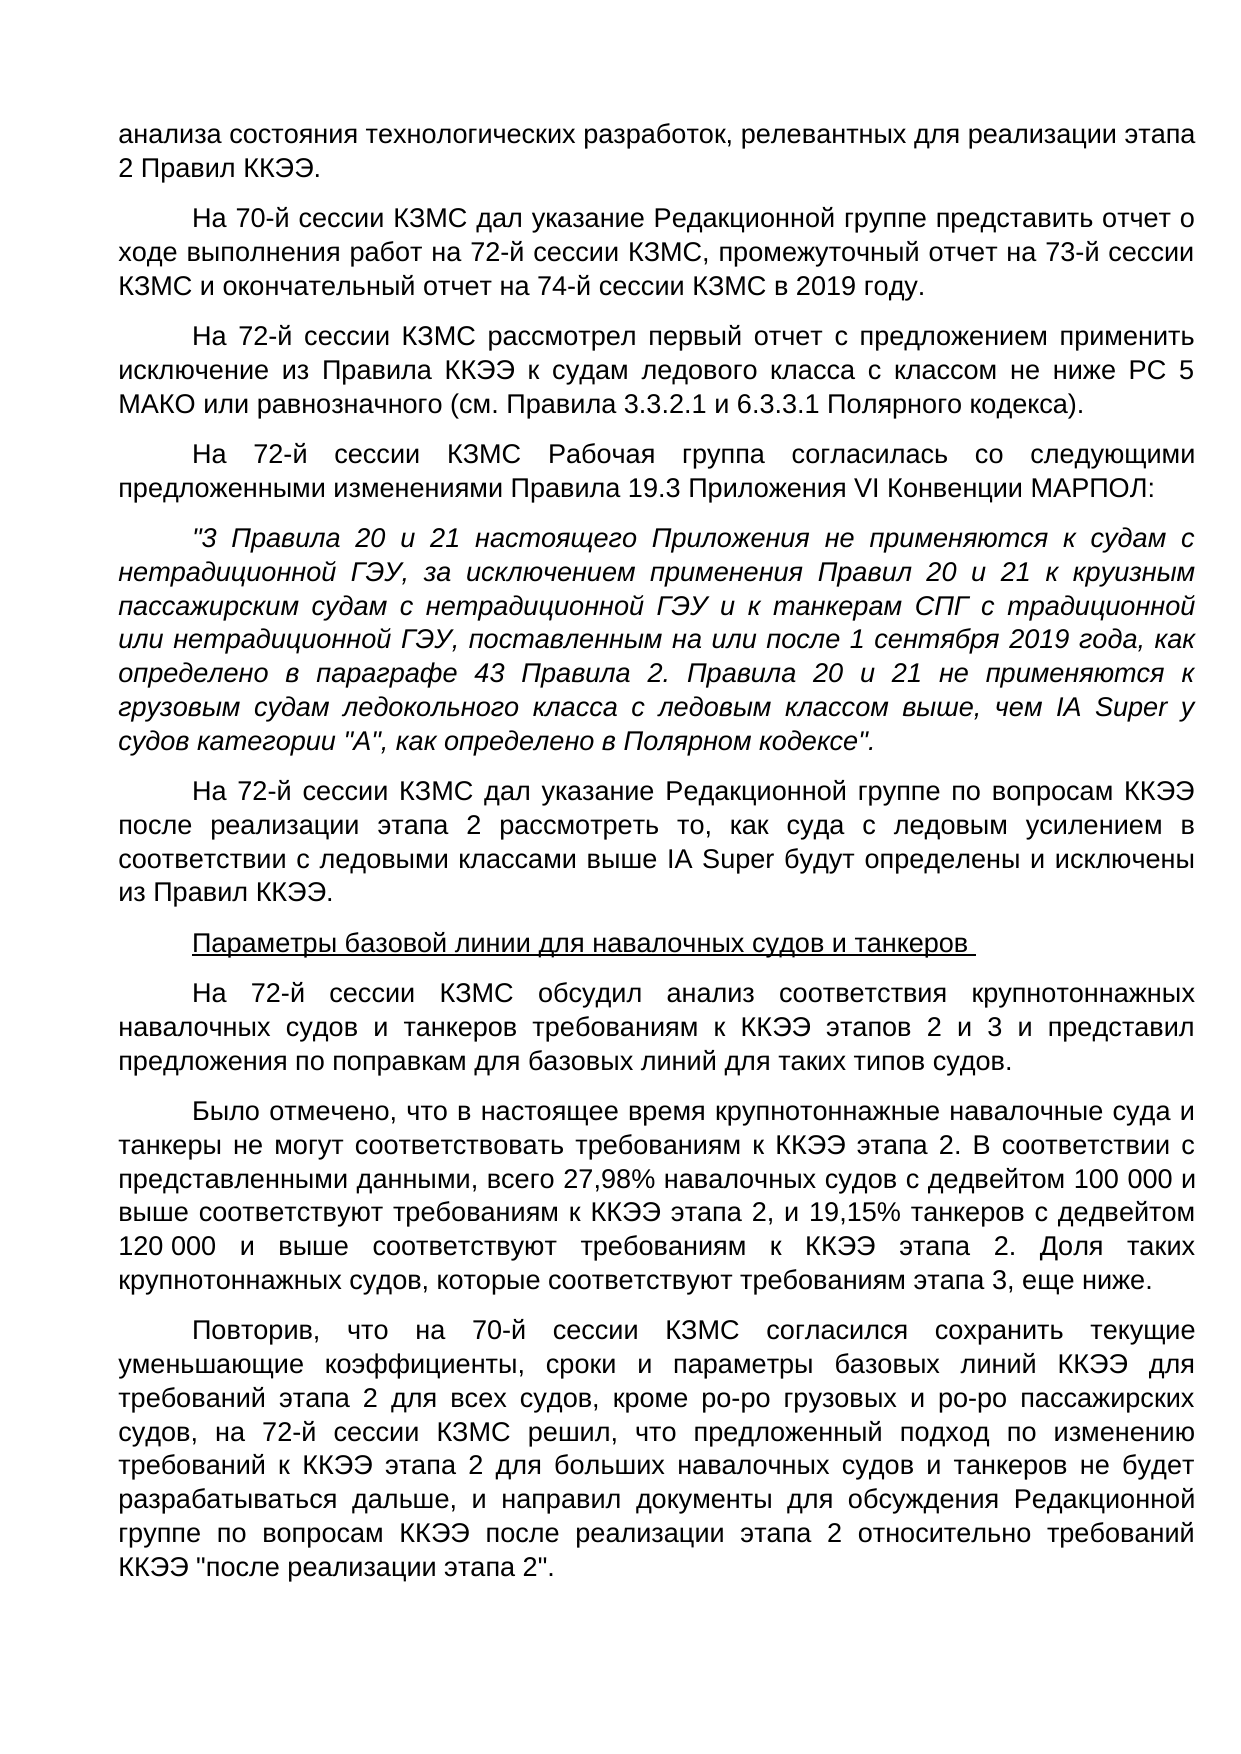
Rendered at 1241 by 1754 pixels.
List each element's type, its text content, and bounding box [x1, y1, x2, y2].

text "3 Правила 20 и 21 настоящего Приложения не применяются к судам с нетрадиционной ГЭУ, за исключением применения Правил 20 и 21 к круизным пассажирским судам с нетрадиционной ГЭУ и к танкерам СПГ с традиционной или нетрадиционной ГЭУ, поставленным на или после 1 сентября 2019 года, как определено в параграфе 43 Правила 2. Правила 20 и 21 не применяются к грузовым судам ледокольного класса с ледовым классом выше, чем IA Super у судов категории "А", как определено в Полярном кодексе". [118, 522, 1196, 756]
text На 70-й сессии КЗМС дал указание Редакционной группе представить отчет о ходе выполнения работ на 72-й сессии КЗМС, промежуточный отчет на 73-й сессии КЗМС и окончательный отчет на 74-й сессии КЗМС в 2019 году. [118, 202, 1196, 301]
text На 72-й сессии КЗМС рассмотрел первый отчет с предложением применить исключение из Правила ККЭЭ к судам ледового класса с классом не ниже PC 5 МАКО или равнозначного (см. Правила 3.3.2.1 и 6.3.3.1 Полярного кодекса). [118, 320, 1196, 419]
text Было отмечено, что в настоящее время крупнотоннажные навалочные суда и танкеры не могут соответствовать требованиям к ККЭЭ этапа 2. В соответствии с представленными данными, всего 27,98% навалочных судов с дедвейтом 100 000 и выше соответствуют требованиям к ККЭЭ этапа 2, и 19,15% танкеров с дедвейтом 120 000 и выше соответствуют требованиям к ККЭЭ этапа 2. Доля таких крупнотоннажных судов, которые соответствуют требованиям этапа 3, еще ниже. [118, 1095, 1196, 1295]
text Параметры базовой линии для навалочных судов и танкеров [118, 927, 1196, 958]
text На 72-й сессии КЗМС дал указание Редакционной группе по вопросам ККЭЭ после реализации этапа 2 рассмотреть то, как суда с ледовым усилением в соответствии с ледовыми классами выше IA Super будут определены и исключены из Правил ККЭЭ. [118, 775, 1196, 908]
text Повторив, что на 70-й сессии КЗМС согласился сохранить текущие уменьшающие коэффициенты, сроки и параметры базовых линий ККЭЭ для требований этапа 2 для всех судов, кроме ро-ро грузовых и ро-ро пассажирских судов, на 72-й сессии КЗМС решил, что предложенный подход по изменению требований к ККЭЭ этапа 2 для больших навалочных судов и танкеров не будет разрабатываться дальше, и направил документы для обсуждения Редакционной группе по вопросам ККЭЭ после реализации этапа 2 относительно требований ККЭЭ "после реализации этапа 2". [118, 1314, 1196, 1582]
text На 72-й сессии КЗМС обсудил анализ соответствия крупнотоннажных навалочных судов и танкеров требованиям к ККЭЭ этапов 2 и 3 и представил предложения по поправкам для базовых линий для таких типов судов. [118, 977, 1196, 1076]
text На 72-й сессии КЗМС Рабочая группа согласилась со следующими предложенными изменениями Правила 19.3 Приложения VI Конвенции МАРПОЛ: [118, 438, 1196, 503]
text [118, 118, 1196, 183]
